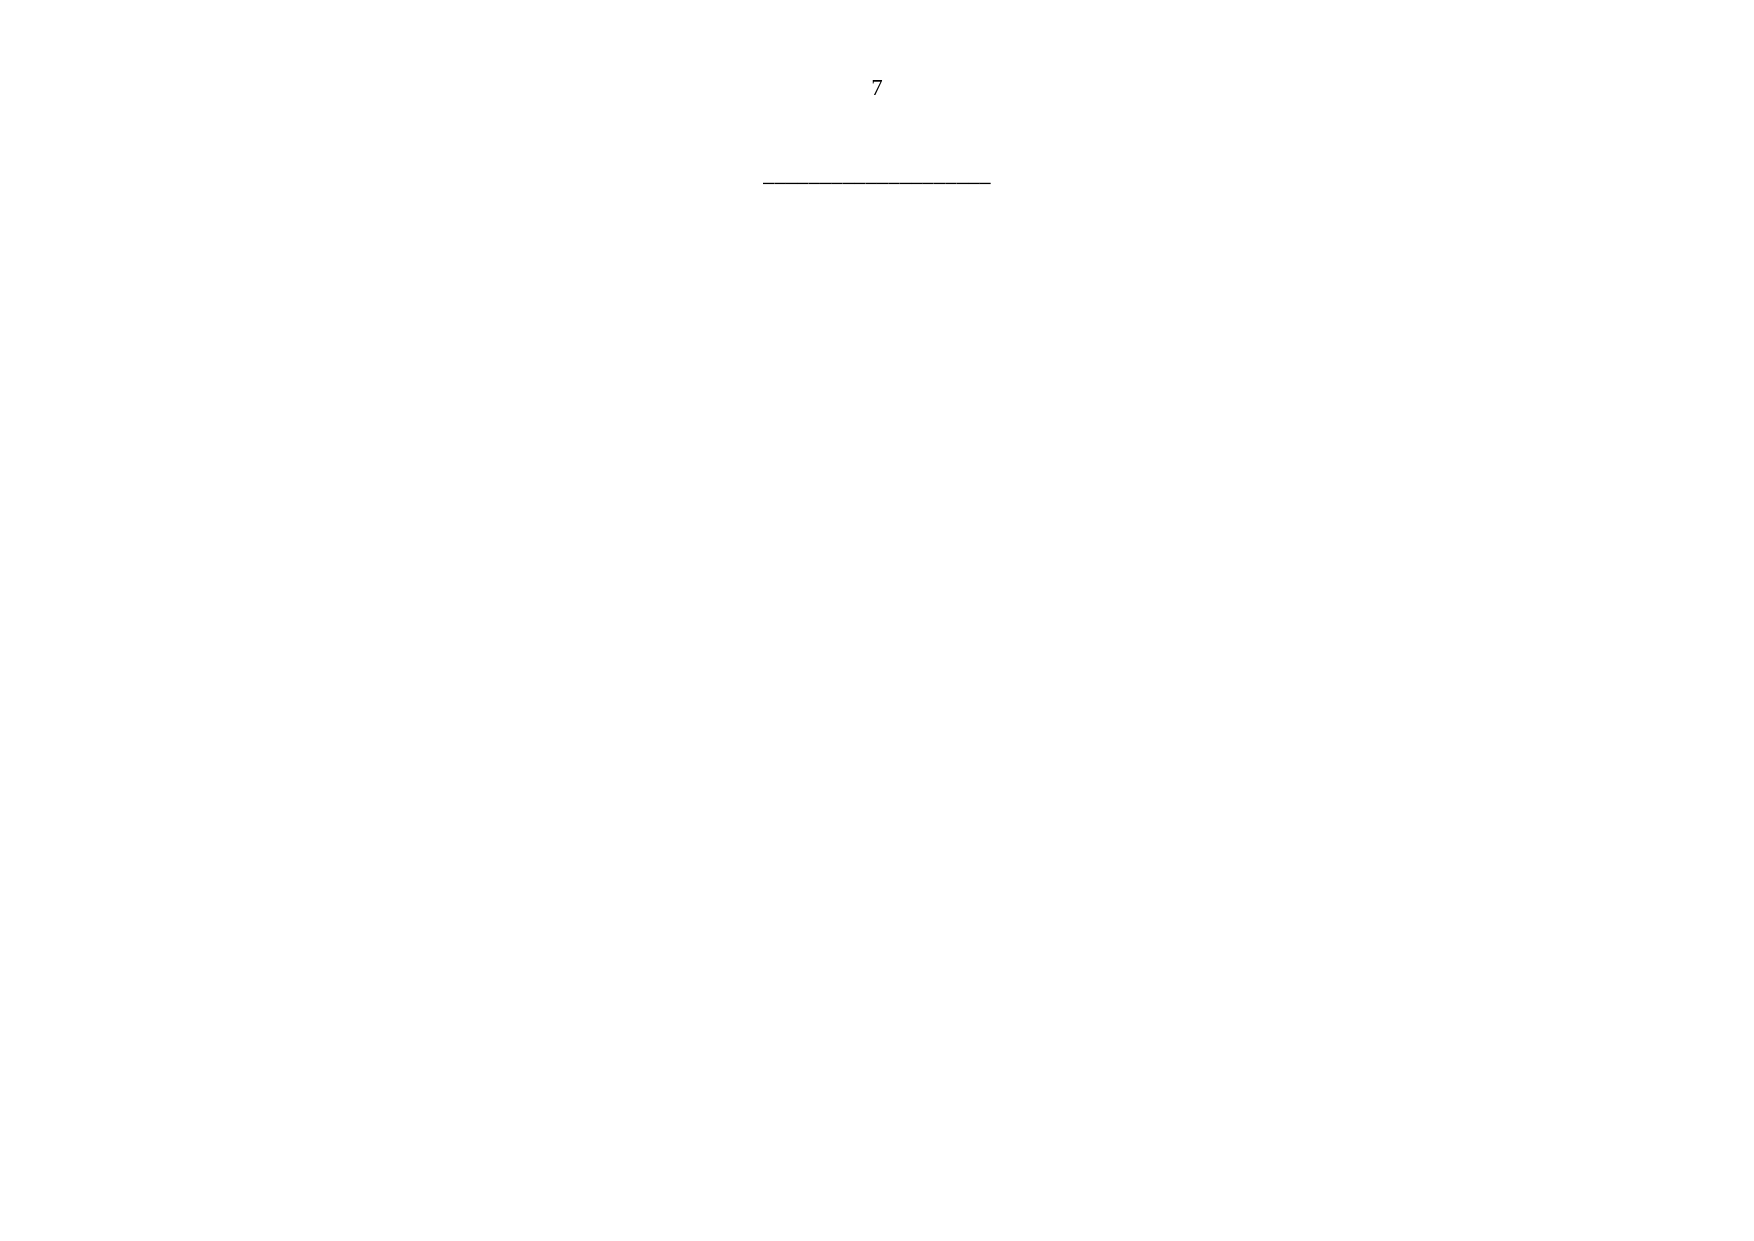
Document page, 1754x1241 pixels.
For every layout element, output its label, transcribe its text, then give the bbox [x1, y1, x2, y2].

text ____________________ [118, 159, 1636, 187]
